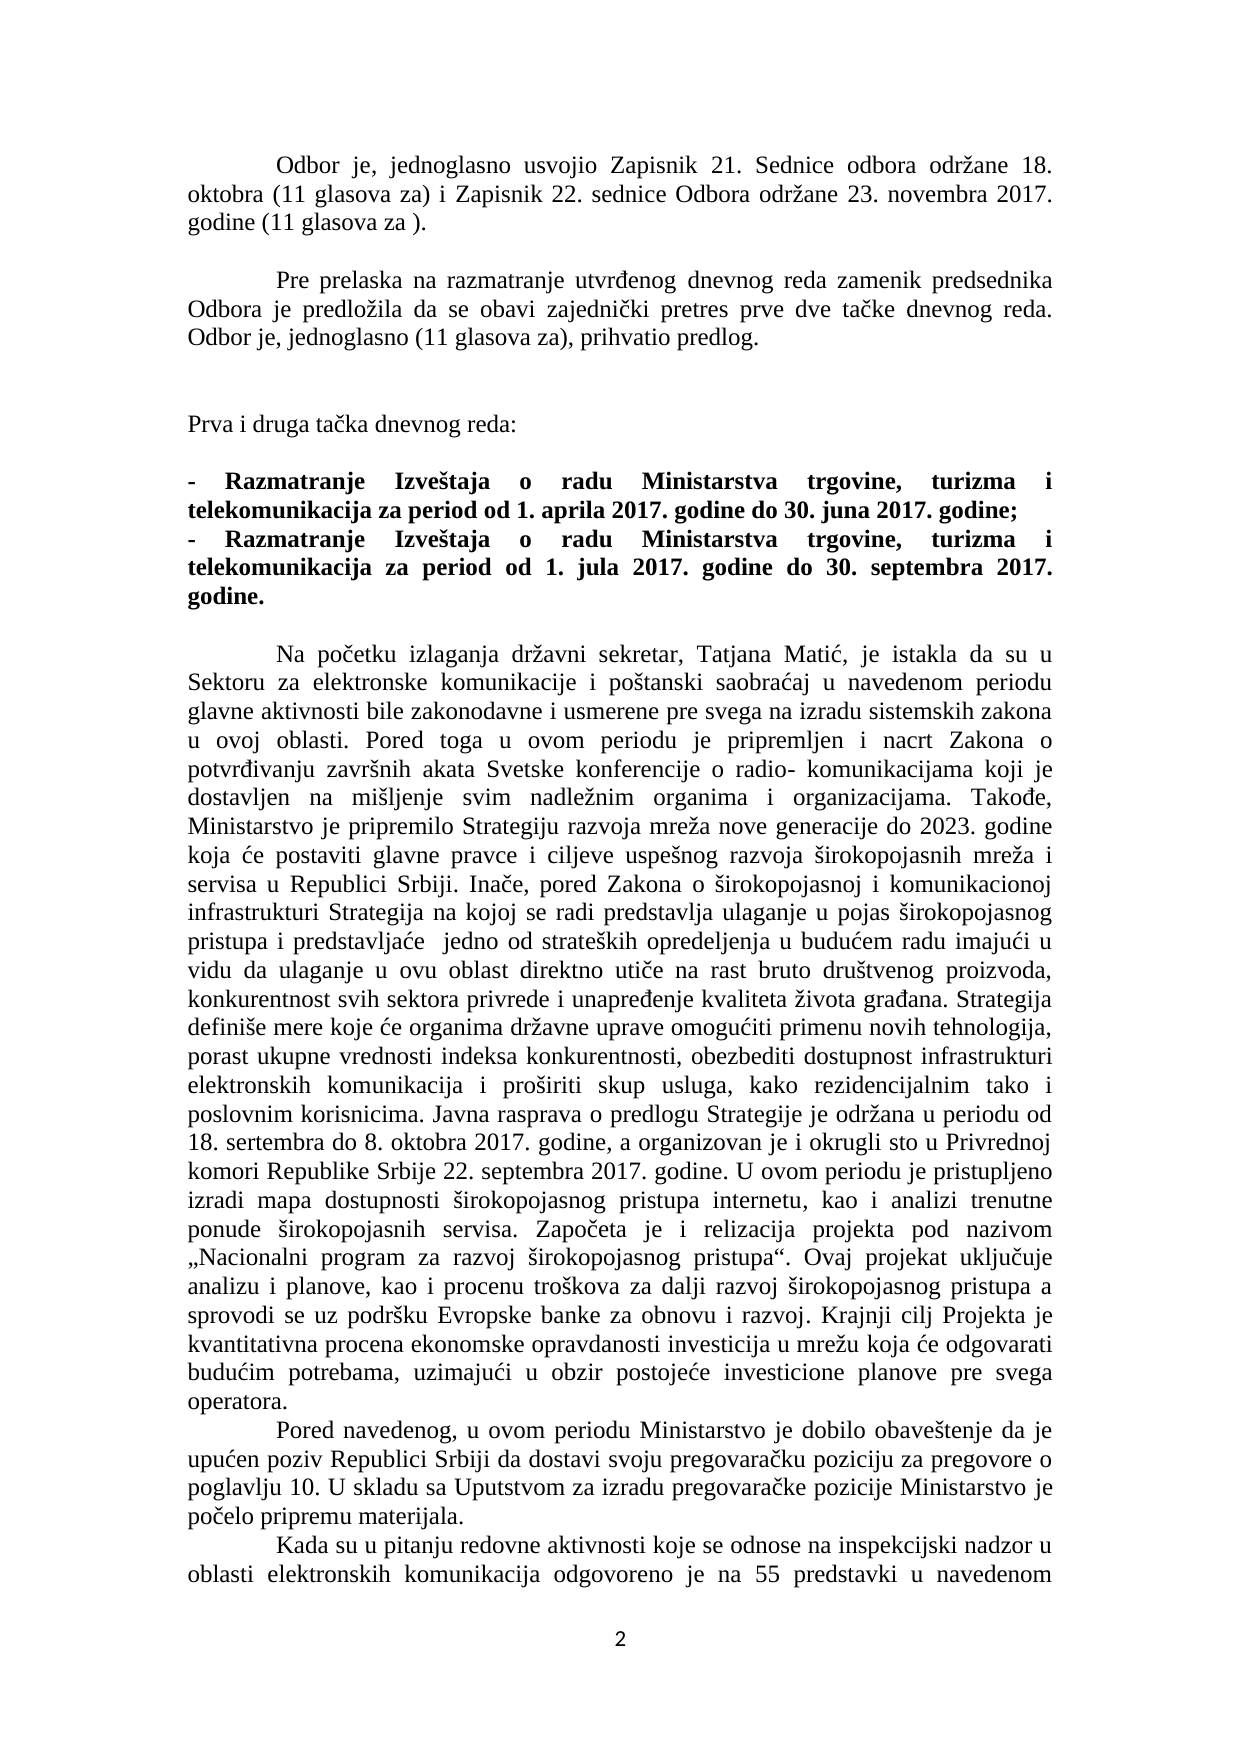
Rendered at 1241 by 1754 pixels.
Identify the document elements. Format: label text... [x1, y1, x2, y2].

text Pre prelaska na razmatranje utvrđenog dnevnog reda zamenik predsednika Odbora je predložila da se obavi zajednički pretres prve dve tačke dnevnog reda. Odbor je, jednoglasno (11 glasova za), prihvatio predlog. [187, 265, 1053, 351]
text - Razmatranje Izveštaja o radu Ministarstva trgovine, turizma i telekomunikacija za period od 1. aprila 2017. godine do 30. juna 2017. godine; [187, 466, 1053, 524]
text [187, 1530, 1053, 1587]
text Prva i druga tačka dnevnog reda: [187, 409, 1053, 437]
text Odbor je, jednoglasno usvojio Zapisnik 21. Sednice odbora održane 18. oktobra (11 glasova za) i Zapisnik 22. sednice Odbora održane 23. novembra 2017. godine (11 glasova za ). [187, 150, 1053, 236]
text - Razmatranje Izveštaja o radu Ministarstva trgovine, turizma i telekomunikacija za period od 1. jula 2017. godine do 30. septembra 2017. godine. [187, 524, 1053, 610]
text Pored navedenog, u ovom periodu Ministarstvo je dobilo obaveštenje da je upućen poziv Republici Srbiji da dostavi svoju pregovaračku poziciju za pregovore o poglavlju 10. U skladu sa Uputstvom za izradu pregovaračke pozicije Ministarstvo je počelo pripremu materijala. [187, 1415, 1053, 1530]
text Na početku izlaganja državni sekretar, Tatjana Matić, je istakla da su u Sektoru za elektronske komunikacije i poštanski saobraćaj u navedenom periodu glavne aktivnosti bile zakonodavne i usmerene pre svega na izradu sistemskih zakona u ovoj oblasti. Pored toga u ovom periodu je pripremljen i nacrt Zakona o potvrđivanju završnih akata Svetske konferencije o radio- komunikacijama koji je dostavljen na mišljenje svim nadležnim organima i organizacijama. Takođe, Ministarstvo je pripremilo Strategiju razvoja mreža nove generacije do 2023. godine koja će postaviti glavne pravce i ciljeve uspešnog razvoja širokopojasnih mreža i servisa u Republici Srbiji. Inače, pored Zakona o širokopojasnoj i komunikacionoj infrastrukturi Strategija na kojoj se radi predstavlja ulaganje u pojas širokopojasnog pristupa i predstavljaće jedno od strateških opredeljenja u budućem radu imajući u vidu da ulaganje u ovu oblast direktno utiče na rast bruto društvenog proizvoda, konkurentnost svih sektora privrede i unapređenje kvaliteta života građana. Strategija definiše mere koje će organima državne uprave omogućiti primenu novih tehnologija, porast ukupne vrednosti indeksa konkurentnosti, obezbediti dostupnost infrastrukturi elektronskih komunikacija i proširiti skup usluga, kako rezidencijalnim tako i poslovnim korisnicima. Javna rasprava o predlogu Strategije je održana u periodu od 18. sertembra do 8. oktobra 2017. godine, a organizovan je i okrugli sto u Privrednoj komori Republike Srbije 22. septembra 2017. godine. U ovom periodu je pristupljeno izradi mapa dostupnosti širokopojasnog pristupa internetu, kao i analizi trenutne ponude širokopojasnih servisa. Započeta je i relizacija projekta pod nazivom „Nacionalni program za razvoj širokopojasnog pristupa“. Ovaj projekat uključuje analizu i planove, kao i procenu troškova za dalji razvoj širokopojasnog pristupa a sprovodi se uz podršku Evropske banke za obnovu i razvoj. Krajnji cilj Projekta je kvantitativna procena ekonomske opravdanosti investicija u mrežu koja će odgovarati budućim potrebama, uzimajući u obzir postojeće investicione planove pre svega operatora. [187, 639, 1053, 1415]
